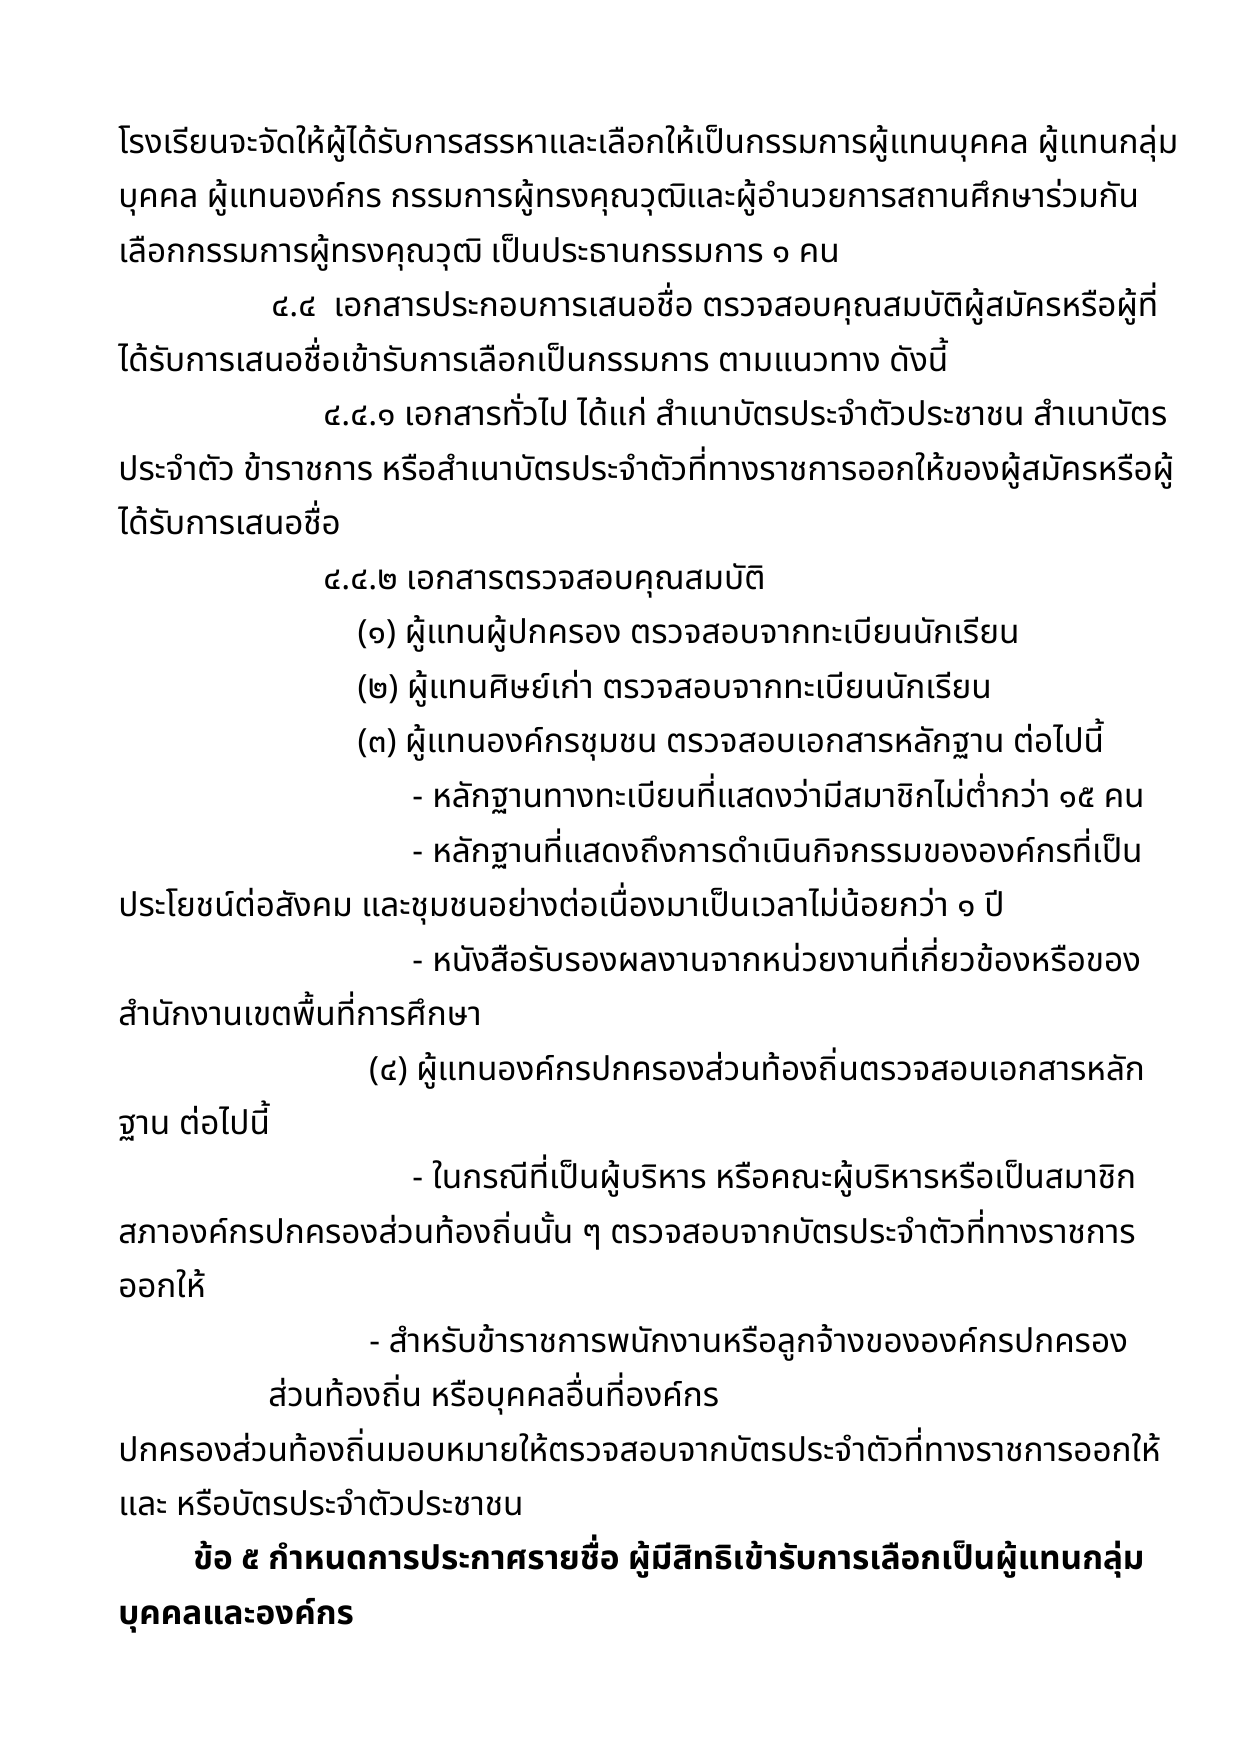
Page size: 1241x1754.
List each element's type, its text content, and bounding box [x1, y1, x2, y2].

text ๔.๔ เอกสารประกอบการเสนอชื่อ ตรวจสอบคุณสมบัติผู้สมัครหรือผู้ที่ได้รับการเสนอชื่อเข้ารับการเลือกเป็นกรรมการ ตามแนวทาง ดังนี้ [118, 281, 1181, 386]
text โรงเรียนจะจัดให้ผู้ได้รับการสรรหาและเลือกให้เป็นกรรมการผู้แทนบุคคล ผู้แทนกลุ่ม บุคคล ผู้แทนองค์กร กรรมการผู้ทรงคุณวุฒิและผู้อำนวยการสถานศึกษาร่วมกันเลือกกรรมการผู้ทรงคุณวุฒิ เป็นประธานกรรมการ ๑ คน [118, 118, 1181, 277]
text ข้อ ๕ กำหนดการประกาศรายชื่อ ผู้มีสิทธิเข้ารับการเลือกเป็นผู้แทนกลุ่มบุคคลและองค์กร [118, 1534, 1181, 1639]
text - หนังสือรับรองผลงานจากหน่วยงานที่เกี่ยวข้องหรือของสำนักงานเขตพื้นที่การศึกษา [118, 935, 1181, 1040]
text (๒) ผู้แทนศิษย์เก่า ตรวจสอบจากทะเบียนนักเรียน [118, 663, 1181, 713]
text ปกครองส่วนท้องถิ่นมอบหมายให้ตรวจสอบจากบัตรประจำตัวที่ทางราชการออกให้และ หรือบัตรประจำตัวประชาชน [118, 1426, 1181, 1530]
text - ในกรณีที่เป็นผู้บริหาร หรือคณะผู้บริหารหรือเป็นสมาชิกสภาองค์กรปกครองส่วนท้องถิ่นนั้น ๆ ตรวจสอบจากบัตรประจำตัวที่ทางราชการออกให้ [118, 1153, 1181, 1313]
text (๔) ผู้แทนองค์กรปกครองส่วนท้องถิ่นตรวจสอบเอกสารหลักฐาน ต่อไปนี้ [118, 1044, 1181, 1149]
text ๔.๔.๑ เอกสารทั่วไป ได้แก่ สำเนาบัตรประจำตัวประชาชน สำเนาบัตรประจำตัว ข้าราชการ หรือสำเนาบัตรประจำตัวที่ทางราชการออกให้ของผู้สมัครหรือผู้ได้รับการเสนอชื่อ [118, 390, 1181, 549]
text - หลักฐานที่แสดงถึงการดำเนินกิจกรรมขององค์กรที่เป็นประโยชน์ต่อสังคม และชุมชนอย่างต่อเนื่องมาเป็นเวลาไม่น้อยกว่า ๑ ปี [118, 826, 1181, 931]
text (๓) ผู้แทนองค์กรชุมชน ตรวจสอบเอกสารหลักฐาน ต่อไปนี้ [118, 717, 1181, 768]
text ๔.๔.๒ เอกสารตรวจสอบคุณสมบัติ [118, 553, 1181, 604]
text - หลักฐานทางทะเบียนที่แสดงว่ามีสมาชิกไม่ต่ำกว่า ๑๕ คน [118, 772, 1181, 822]
text - สำหรับข้าราชการพนักงานหรือลูกจ้างขององค์กรปกครองส่วนท้องถิ่น หรือบุคคลอื่นที่องค์กร [268, 1317, 1181, 1422]
text (๑) ผู้แทนผู้ปกครอง ตรวจสอบจากทะเบียนนักเรียน [118, 608, 1181, 659]
